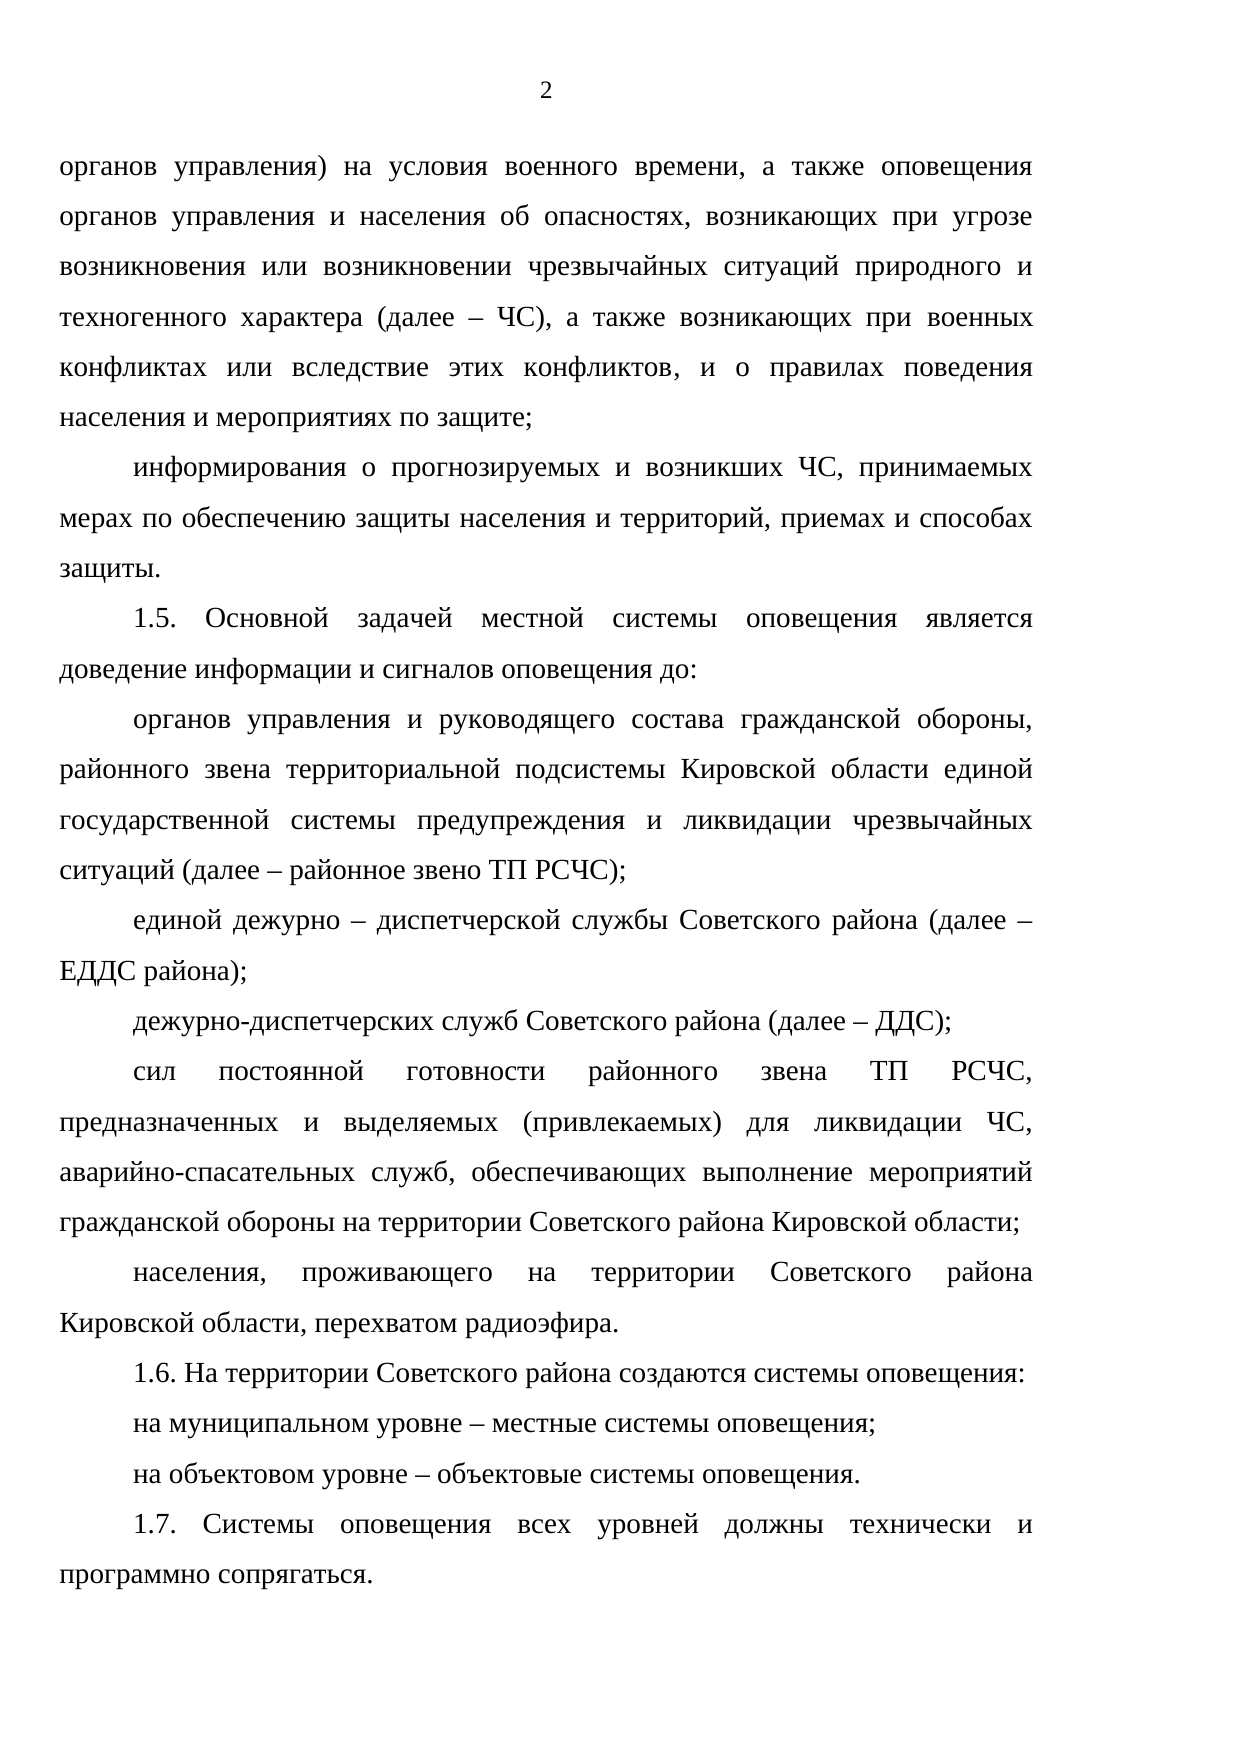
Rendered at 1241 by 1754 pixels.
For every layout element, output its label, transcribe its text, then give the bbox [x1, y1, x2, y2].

text на муниципальном уровне – местные системы оповещения; [59, 1406, 1033, 1439]
text 1.7. Системы оповещения всех уровней должны технически и программно сопрягаться. [59, 1506, 1033, 1590]
text 1.5. Основной задачей местной системы оповещения является доведение информации и сигналов оповещения до: [59, 601, 1033, 684]
text единой дежурно – диспетчерской службы Советского района (далее – ЕДДС района); [59, 902, 1033, 986]
text информирования о прогнозируемых и возникших ЧС, принимаемых мерах по обеспечению защиты населения и территорий, приемах и способах защиты. [59, 449, 1033, 584]
text 1.6. На территории Советского района создаются системы оповещения: [59, 1355, 1033, 1389]
text органов управления и руководящего состава гражданской обороны, районного звена территориальной подсистемы Кировской области единой государственной системы предупреждения и ликвидации чрезвычайных ситуаций (далее – районное звено ТП РСЧС); [59, 701, 1033, 886]
text дежурно-диспетчерских служб Советского района (далее – ДДС); [59, 1003, 1033, 1037]
text сил постоянной готовности районного звена ТП РСЧС, предназначенных и выделяемых (привлекаемых) для ликвидации ЧС, аварийно-спасательных служб, обеспечивающих выполнение мероприятий гражданской обороны на территории Советского района Кировской области; [59, 1053, 1033, 1238]
text населения, проживающего на территории Советского района Кировской области, перехватом радиоэфира. [59, 1254, 1033, 1338]
text на объектовом уровне – объектовые системы оповещения. [59, 1456, 1033, 1489]
